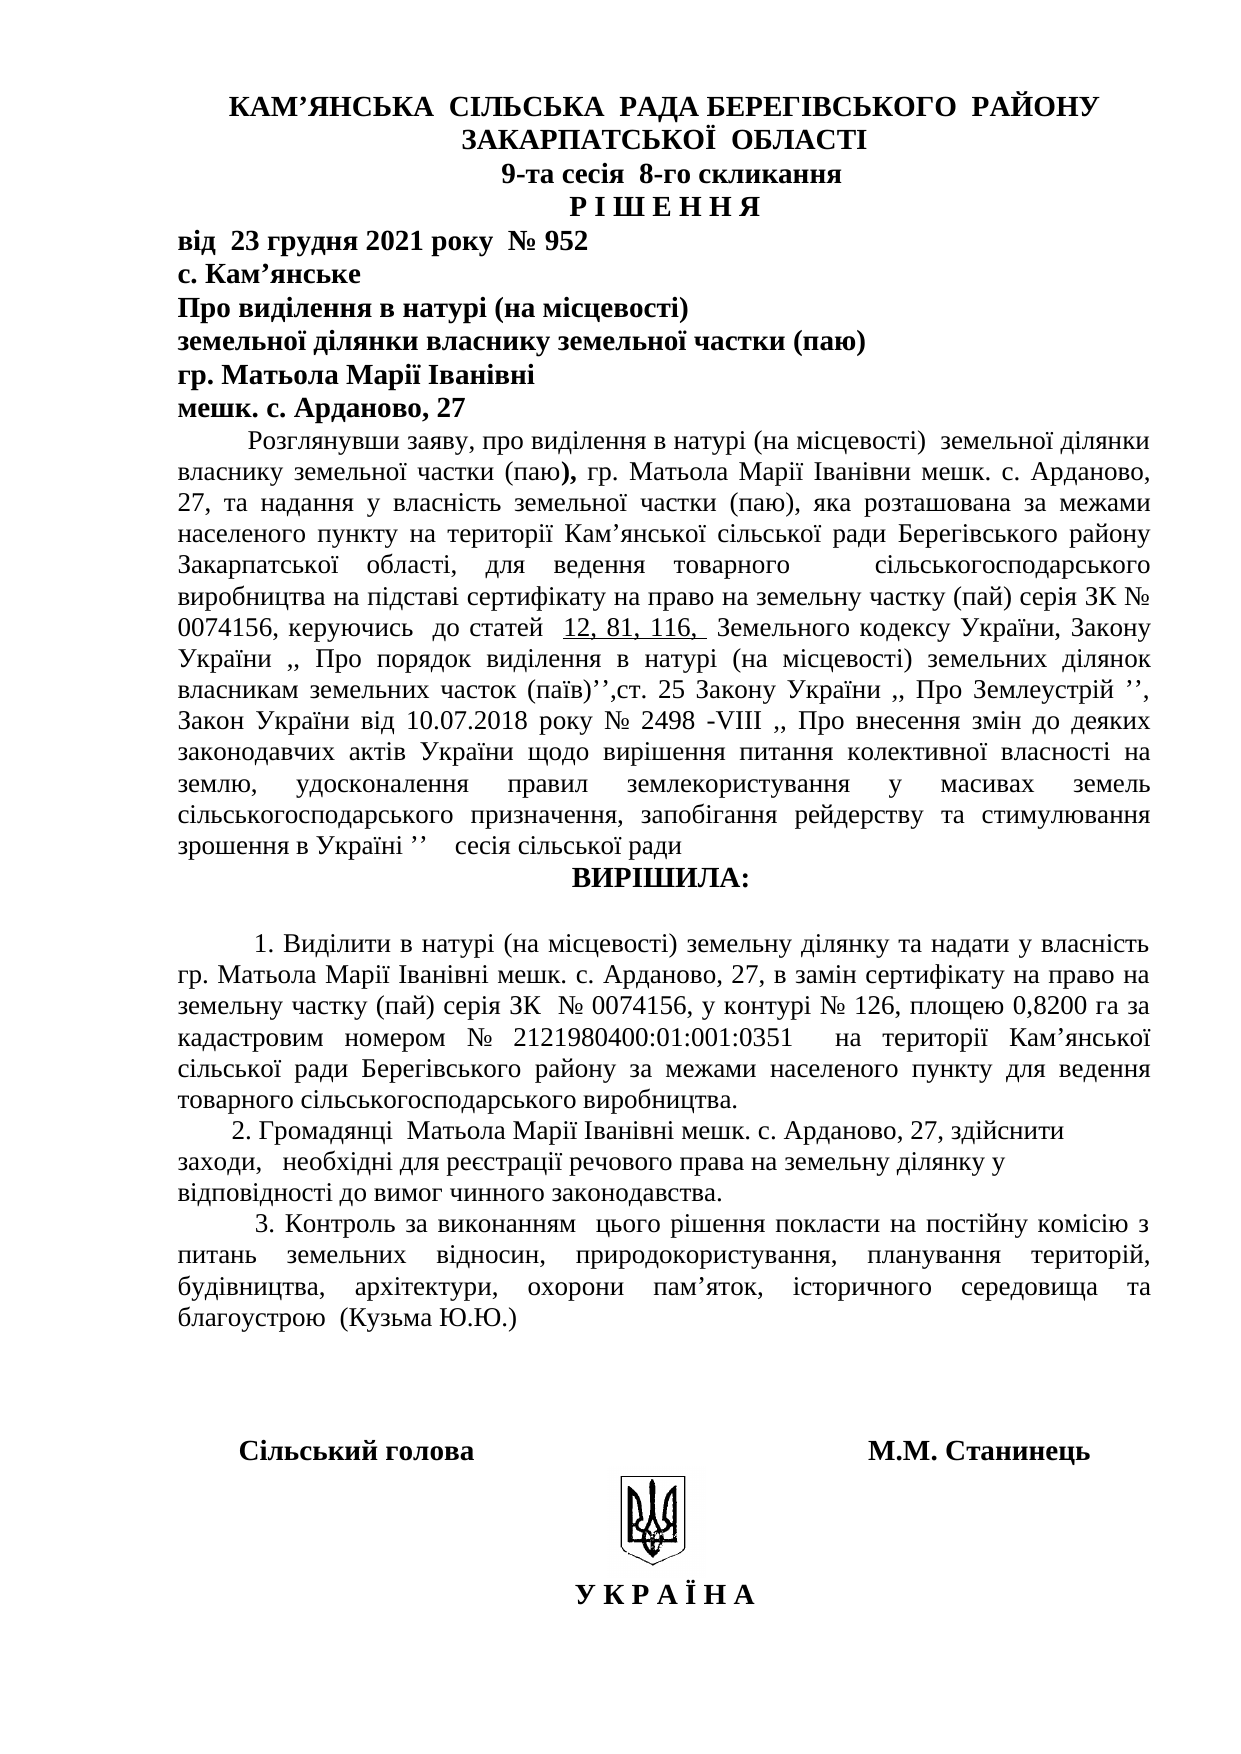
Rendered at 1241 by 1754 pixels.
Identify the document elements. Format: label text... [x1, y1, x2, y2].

text Р І Ш Е Н Н Я [177, 189, 1152, 223]
text с. Кам’янське [177, 256, 1152, 290]
text 9-та сесія 8-го скликання [177, 156, 1152, 189]
text Розглянувши заяву, про виділення в натурі (на місцевості) земельної ділянки власнику земельної частки (паю), гр. Матьола Марії Іванівни мешк. с. Арданово, 27, та надання у власність земельної частки (паю), яка розташована за межами населеного пункту на території Кам’янської сільської ради Берегівського району Закарпатської області, для ведення товарного сільськогосподарського виробництва на підставі сертифікату на право на земельну частку (пай) серія ЗК № 0074156, керуючись до статей 12, 81, 116, Земельного кодексу України, Закону України ,, Про порядок виділення в натурі (на місцевості) земельних ділянок власникам земельних часток (паїв)’’,ст. 25 Закону України ,, Про Землеустрій ’’, Закон України від 10.07.2018 року № 2498 -VIIІ ,, Про внесення змін до деяких законодавчих актів України щодо вирішення питання колективної власності на землю, удосконалення правил землекористування у масивах земель сільськогосподарського призначення, запобігання рейдерству та стимулювання зрошення в Україні ’’ сесія сільської ради [177, 424, 1152, 860]
text земельної ділянки власнику земельної частки (паю) [177, 323, 1152, 357]
text 2. Громадянці Матьола Марії Іванівні мешк. с. Арданово, 27, здійснити заходи, необхідні для реєстрації речового права на земельну ділянку у відповідності до вимог чинного законодавства. [177, 1114, 1152, 1207]
text від 23 грудня 2021 року № 952 [177, 223, 1152, 256]
text мешк. с. Арданово, 27 [177, 391, 1152, 424]
text 1. Виділити в натурі (на місцевості) земельну ділянку та надати у власність гр. Матьола Марії Іванівні мешк. с. Арданово, 27, в замін сертифікату на право на земельну частку (пай) серія ЗК № 0074156, у контурі № 126, площею за кадастровим номером № 2121980400:01:001:0351 на території Кам’янської сільської ради Берегівського району за межами населеного пункту для ведення товарного сільськогосподарського виробництва. [177, 927, 1152, 1114]
text Про виділення в натурі (на місцевості) [177, 290, 1152, 323]
text ВИРІШИЛА: [177, 860, 1152, 894]
text гр. Матьола Марії Іванівні [177, 357, 1152, 391]
text 3. Контроль за виконанням цього рішення покласти на постійну комісію з питань земельних відносин, природокористування, планування територій, будівництва, архітектури, охорони пам’яток, історичного середовища та благоустрою (Кузьма Ю.Ю.) [177, 1207, 1152, 1332]
text КАМ’ЯНСЬКА СІЛЬСЬКА РАДА БЕРЕГІВСЬКОГО РАЙОНУ ЗАКАРПАТСЬКОЇ ОБЛАСТІ [177, 89, 1152, 156]
text У К Р А Ї Н А [177, 1577, 1152, 1611]
picture [607, 1466, 706, 1578]
text Сільський голова М.М. Станинець [177, 1433, 1152, 1466]
